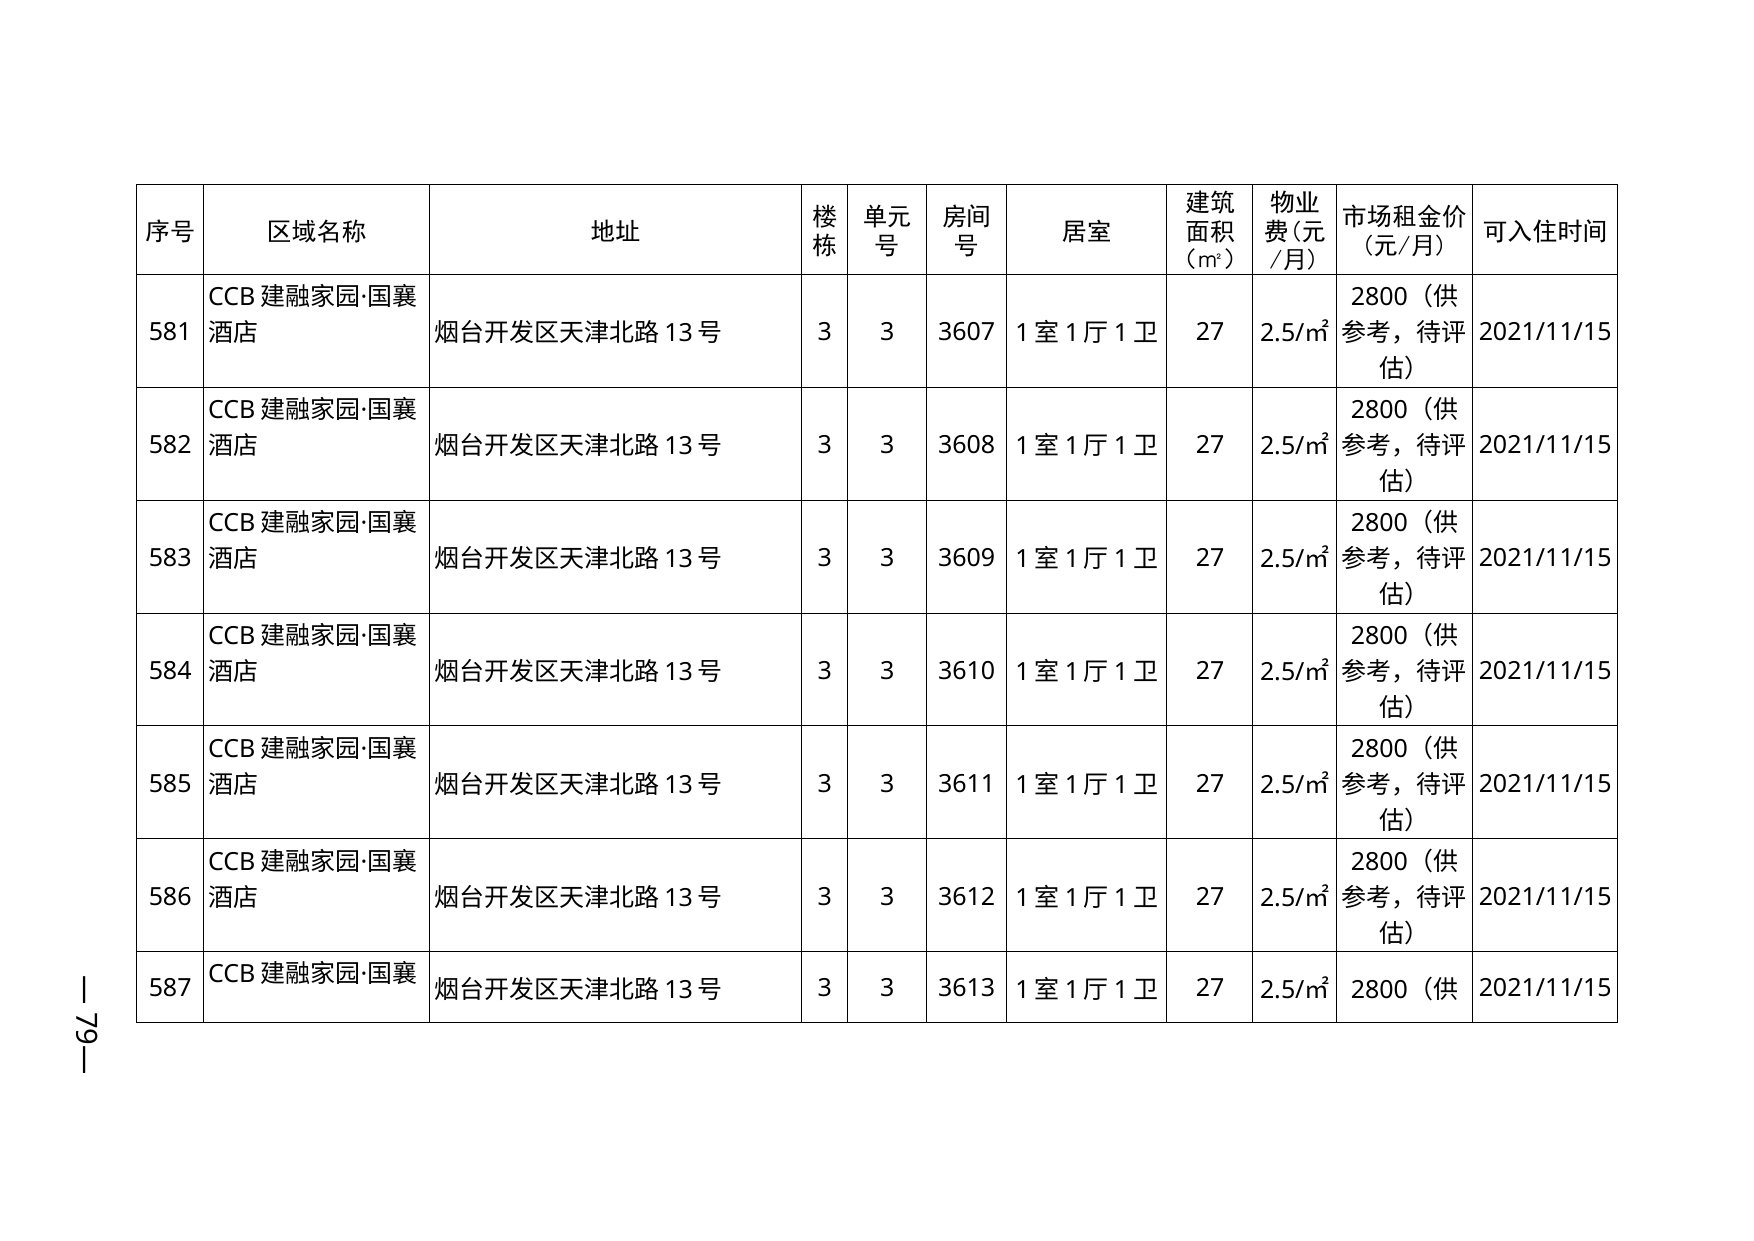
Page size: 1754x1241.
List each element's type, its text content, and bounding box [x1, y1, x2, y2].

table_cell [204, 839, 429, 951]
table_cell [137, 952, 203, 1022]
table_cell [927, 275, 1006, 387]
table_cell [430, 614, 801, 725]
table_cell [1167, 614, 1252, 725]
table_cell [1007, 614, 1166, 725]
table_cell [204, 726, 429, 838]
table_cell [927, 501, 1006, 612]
table_header 序号 [137, 185, 203, 274]
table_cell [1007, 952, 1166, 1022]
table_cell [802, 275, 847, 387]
table_header 地址 [430, 185, 801, 274]
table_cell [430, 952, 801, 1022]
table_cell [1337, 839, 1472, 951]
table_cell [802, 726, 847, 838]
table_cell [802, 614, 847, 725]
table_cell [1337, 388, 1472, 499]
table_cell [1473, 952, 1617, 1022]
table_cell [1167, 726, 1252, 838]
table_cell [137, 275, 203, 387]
table_header 可入住时间 [1473, 185, 1617, 274]
table_header 建筑 面积（㎡） [1167, 185, 1252, 274]
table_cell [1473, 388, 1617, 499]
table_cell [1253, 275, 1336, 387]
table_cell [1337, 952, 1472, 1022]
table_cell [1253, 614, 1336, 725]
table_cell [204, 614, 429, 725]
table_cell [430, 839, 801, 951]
table_header 区域名称 [204, 185, 429, 274]
table_header 居室 [1007, 185, 1166, 274]
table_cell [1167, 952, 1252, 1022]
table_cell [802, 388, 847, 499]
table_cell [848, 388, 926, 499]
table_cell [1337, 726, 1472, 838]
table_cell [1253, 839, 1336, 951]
table_header 物业费(元/月) [1253, 185, 1336, 274]
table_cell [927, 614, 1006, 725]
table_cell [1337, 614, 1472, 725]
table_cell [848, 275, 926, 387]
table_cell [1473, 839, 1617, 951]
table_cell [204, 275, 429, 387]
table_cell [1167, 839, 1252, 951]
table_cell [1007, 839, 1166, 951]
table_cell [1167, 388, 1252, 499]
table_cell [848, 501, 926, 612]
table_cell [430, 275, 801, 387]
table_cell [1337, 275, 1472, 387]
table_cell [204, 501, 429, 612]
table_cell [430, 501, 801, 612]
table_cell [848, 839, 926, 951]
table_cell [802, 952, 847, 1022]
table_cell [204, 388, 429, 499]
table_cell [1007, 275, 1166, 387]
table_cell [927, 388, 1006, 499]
table_header 单元号 [848, 185, 926, 274]
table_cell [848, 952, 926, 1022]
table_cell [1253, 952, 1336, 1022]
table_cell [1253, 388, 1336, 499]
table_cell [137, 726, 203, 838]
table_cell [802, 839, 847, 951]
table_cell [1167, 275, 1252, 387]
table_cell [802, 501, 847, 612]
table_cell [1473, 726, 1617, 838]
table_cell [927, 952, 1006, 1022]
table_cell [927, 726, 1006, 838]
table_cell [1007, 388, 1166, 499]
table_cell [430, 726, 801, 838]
table_header 楼栋 [802, 185, 847, 274]
table_header 房间号 [927, 185, 1006, 274]
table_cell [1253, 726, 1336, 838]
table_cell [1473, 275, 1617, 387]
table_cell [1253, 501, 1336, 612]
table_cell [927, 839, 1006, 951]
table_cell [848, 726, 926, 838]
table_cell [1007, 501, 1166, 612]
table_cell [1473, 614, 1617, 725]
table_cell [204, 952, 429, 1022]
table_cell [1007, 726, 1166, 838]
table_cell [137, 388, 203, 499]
table_header 市场租金价(元/月) [1337, 185, 1472, 274]
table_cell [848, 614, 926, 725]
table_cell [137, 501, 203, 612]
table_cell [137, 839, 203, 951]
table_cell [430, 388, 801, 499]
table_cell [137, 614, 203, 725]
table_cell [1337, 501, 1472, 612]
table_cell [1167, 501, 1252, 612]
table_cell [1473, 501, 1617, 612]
